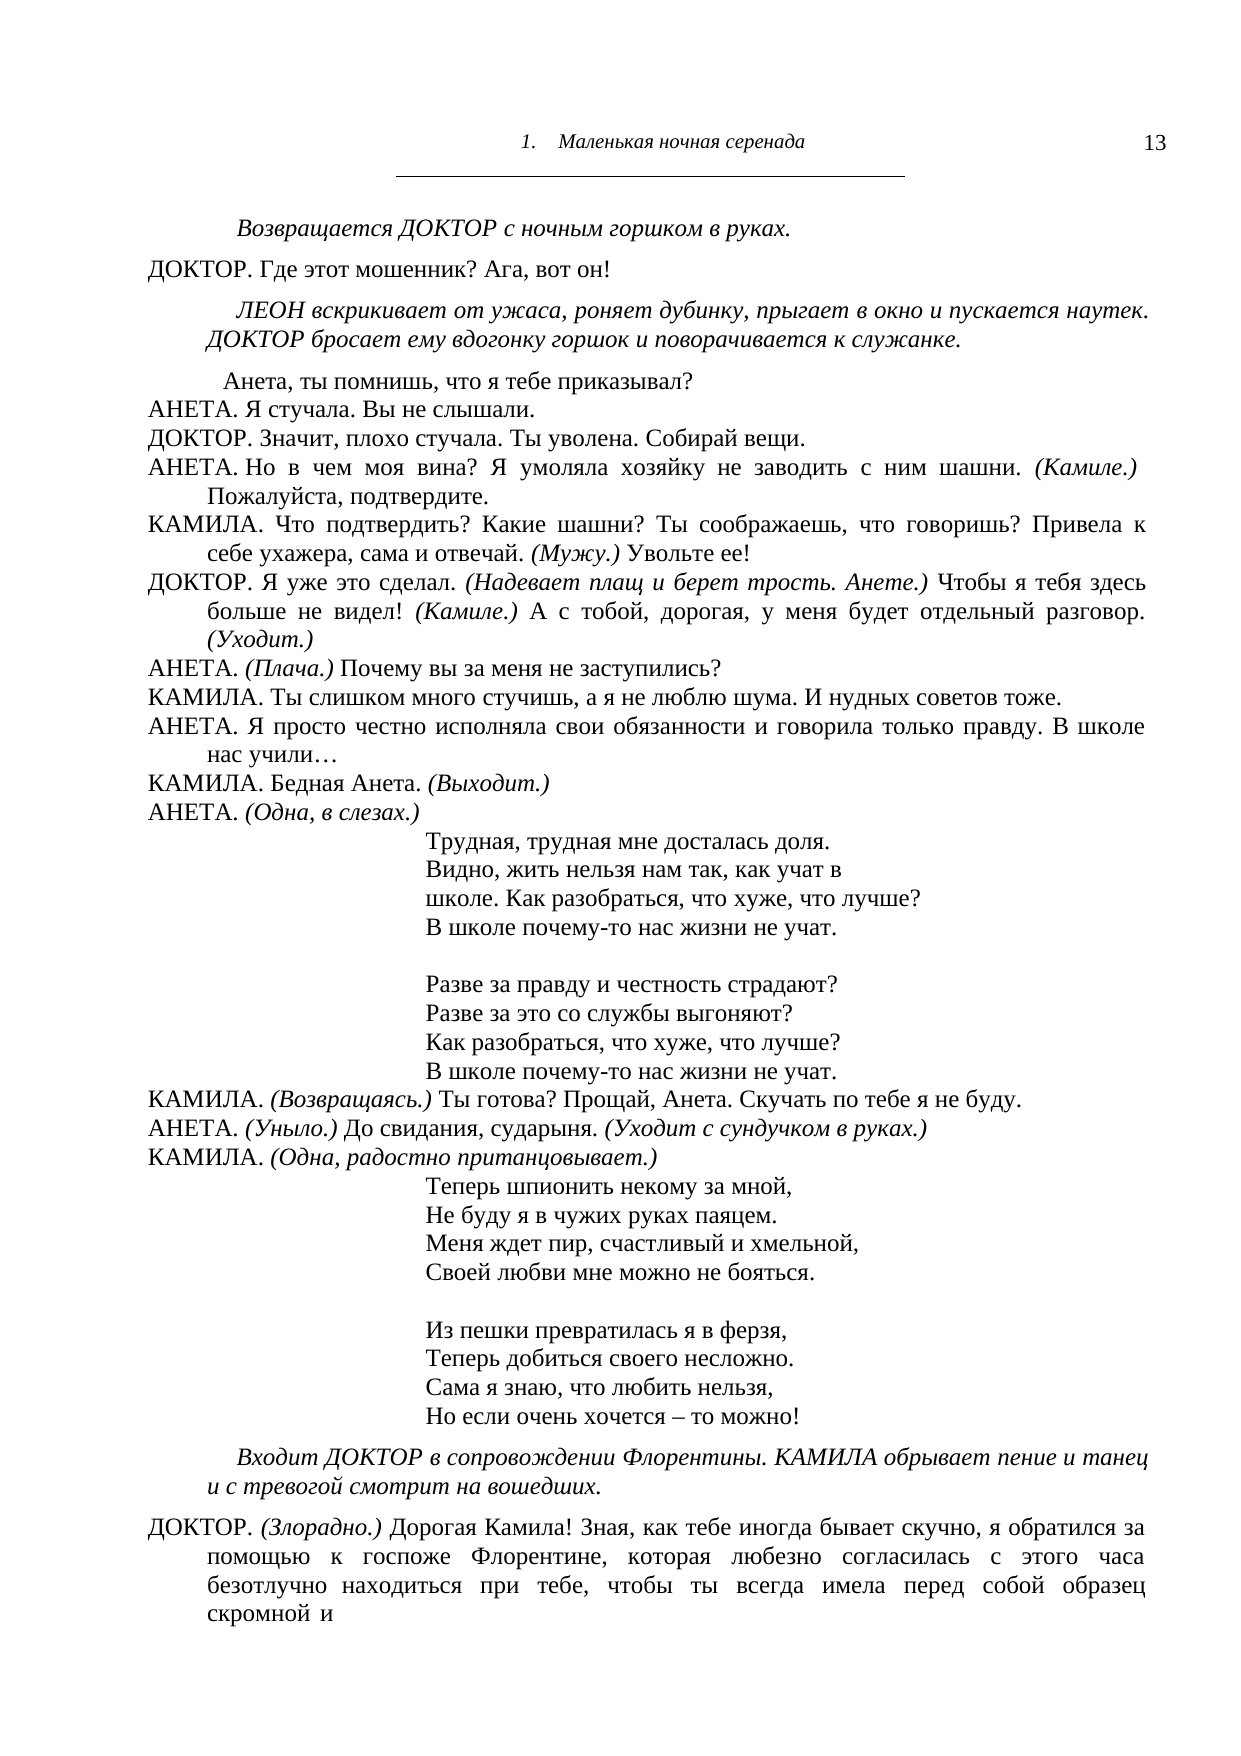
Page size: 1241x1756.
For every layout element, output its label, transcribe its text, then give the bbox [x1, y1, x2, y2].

text КАМИЛА. (Возвращаясь.) Ты готова? Прощай, Анета. Скучать по тебе я не буду. АНЕТА. (Уныло.) До свидания, сударыня. (Уходит с сундучком в руках.) КАМИЛА. (Одна, радостно пританцовывает.) [148, 1084, 1024, 1171]
text Анета, ты помнишь, что я тебе приказывал? [223, 366, 1163, 394]
text КАМИЛА. Ты слишком много стучишь, а я не люблю шума. И нудных советов тоже. [148, 682, 1163, 711]
text Разве за правду и честность страдают? Разве за это со службы выгоняют? [425, 969, 839, 1027]
text ДОКТОР. (Злорадно.) Дорогая Камила! Зная, как тебе иногда бывает скучно, я обратился за помощью к госпоже Флорентине, которая любезно согласилась с этого часа безотлучно находиться при тебе, чтобы ты всегда имела перед собой образец скромной и [148, 1512, 1146, 1627]
text КАМИЛА. Бедная Анета. (Выходит.) [148, 768, 1163, 797]
text Теперь шпионить некому за мной, Не буду я в чужих руках паяцем. [425, 1171, 794, 1228]
text Пожалуйста, подтвердите. [207, 481, 1163, 509]
text Из пешки превратилась я в ферзя, Теперь добиться своего несложно. Сама я знаю, что любить нельзя, Но если очень хочется – то можно! [425, 1315, 801, 1430]
text АНЕТА. Я стучала. Вы не слышали. [148, 394, 1163, 423]
text ДОКТОР бросает ему вдогонку горшок и поворачивается к служанке. [207, 324, 1163, 353]
text Как разобраться, что хуже, что лучше? В школе почему-то нас жизни не учат. [425, 1027, 842, 1084]
text Входит ДОКТОР в сопровождении Флорентины. КАМИЛА обрывает пение и танец и с тревогой смотрит на вошедших. [207, 1442, 1152, 1500]
text КАМИЛА. Что подтвердить? Какие шашни? Ты соображаешь, что говоришь? Привела к себе ухажера, сама и отвечай. (Мужу.) Увольте ее! [148, 509, 1146, 567]
text Возвращается ДОКТОР с ночным горшком в руках. [236, 213, 1163, 242]
text ДОКТОР. Где этот мошенник? Ага, вот он! [148, 254, 1163, 283]
text ДОКТОР. Я уже это сделал. (Надевает плащ и берет трость. Анете.) Чтобы я тебя здесь больше не видел! (Камиле.) А с тобой, дорогая, у меня будет отдельный разговор. (Уходит.) [148, 567, 1146, 653]
text ДОКТОР. Значит, плохо стучала. Ты уволена. Собирай вещи. [148, 423, 1163, 452]
text АНЕТА. (Плача.) Почему вы за меня не заступились? [148, 653, 1163, 682]
text Меня ждет пир, счастливый и хмельной, Своей любви мне можно не бояться. [425, 1228, 861, 1286]
text Трудная, трудная мне досталась доля. [425, 826, 1163, 854]
text АНЕТА. Я просто честно исполняла свои обязанности и говорила только правду. В школе нас учили… [148, 711, 1146, 768]
text ЛЕОН вскрикивает от ужаса, роняет дубинку, прыгает в окно и пускается наутек. [236, 296, 1163, 324]
text В школе почему-то нас жизни не учат. [425, 912, 1163, 941]
text Видно, жить нельзя нам так, как учат в школе. Как разобраться, что хуже, что лучше? [425, 854, 922, 912]
text АНЕТА. (Одна, в слезах.) [148, 797, 1163, 826]
text АНЕТА. Но в чем моя вина? Я умоляла хозяйку не заводить с ним шашни. (Камиле.) [148, 452, 1163, 481]
